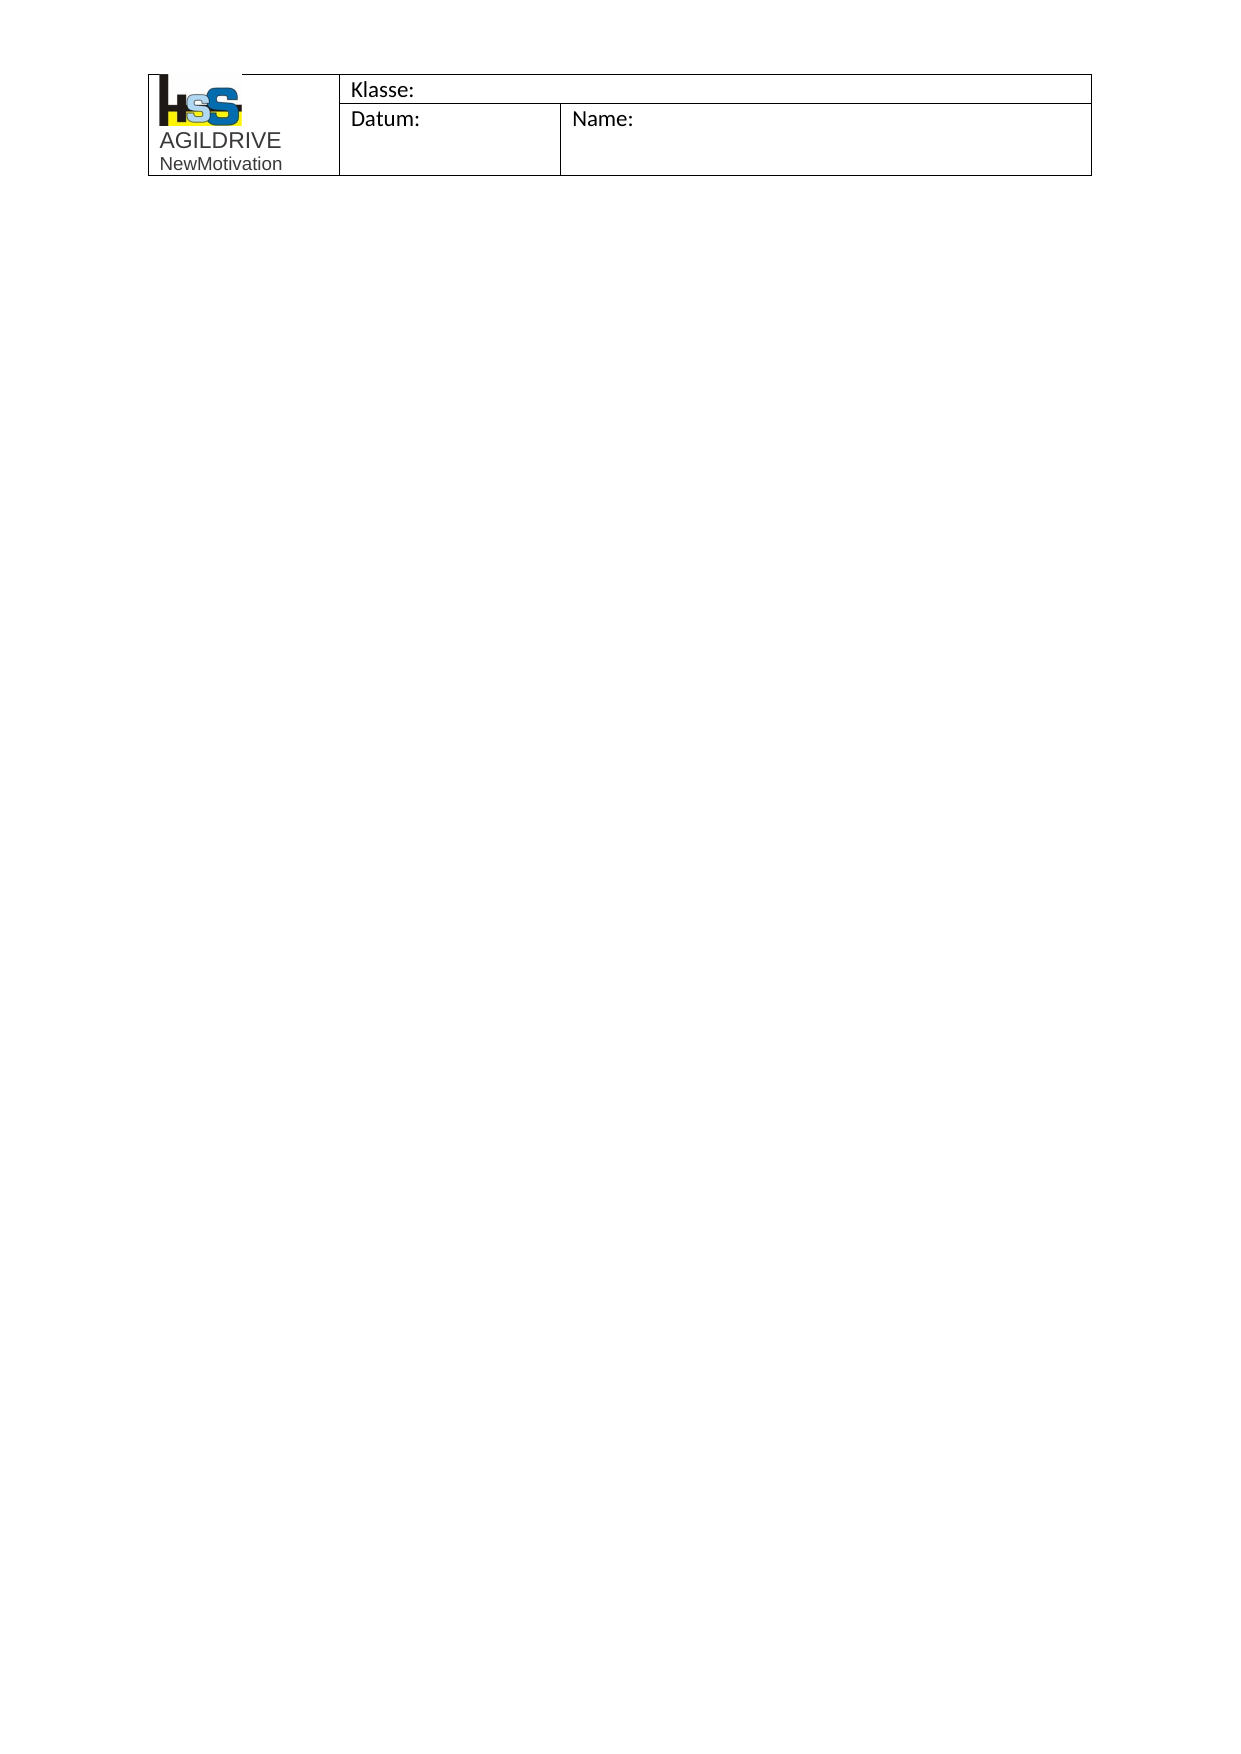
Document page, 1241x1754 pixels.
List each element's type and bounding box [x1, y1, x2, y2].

picture [159, 74, 242, 127]
